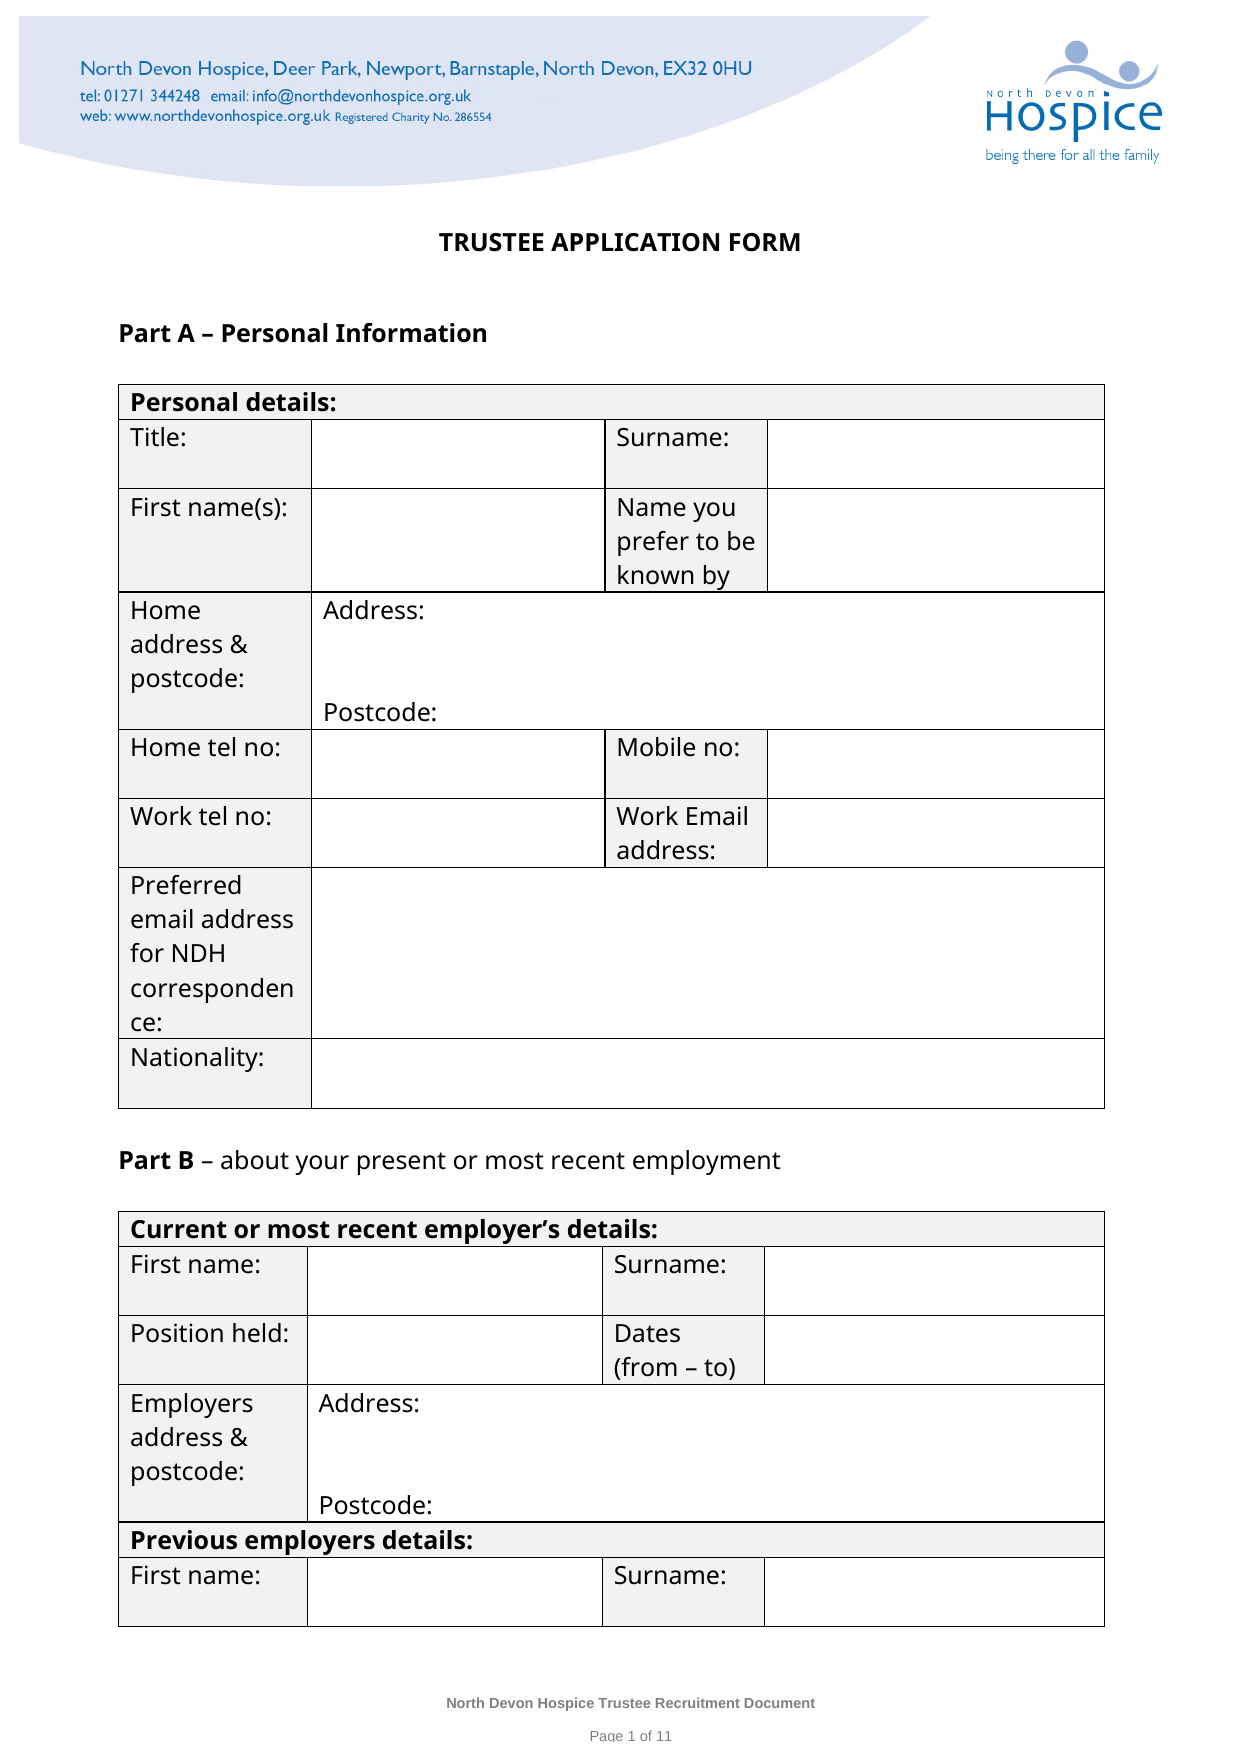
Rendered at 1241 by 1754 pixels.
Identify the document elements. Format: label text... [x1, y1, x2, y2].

table_cell Address: Postcode: [308, 1385, 1104, 1521]
table_header Current or most recent employer’s details: [119, 1212, 1104, 1246]
table_cell Surname: [603, 1558, 764, 1626]
table_cell [768, 489, 1104, 591]
table_cell [312, 730, 604, 798]
table_cell [312, 420, 604, 488]
table_cell First name: [119, 1558, 307, 1626]
table_cell Name you prefer to be known by [606, 489, 767, 591]
table_cell [312, 799, 604, 867]
table_cell First name: [119, 1247, 307, 1315]
table_cell Surname: [606, 420, 767, 488]
table_cell Nationality: [119, 1039, 311, 1107]
table_cell [768, 730, 1104, 798]
table_cell Address: Postcode: [312, 593, 1104, 729]
table_cell Title: [119, 420, 311, 488]
text Part B – about your present or most recent employment [118, 1143, 1122, 1177]
table_cell Employers address & postcode: [119, 1385, 307, 1521]
table_cell [765, 1316, 1104, 1384]
table_cell Mobile no: [606, 730, 767, 798]
table_cell [312, 489, 604, 591]
table_cell Previous employers details: [119, 1523, 1104, 1557]
table_cell [308, 1558, 602, 1626]
table_cell Dates (from – to) [603, 1316, 764, 1384]
table_header Personal details: [119, 385, 1104, 419]
table_cell [308, 1316, 602, 1384]
table_cell Position held: [119, 1316, 307, 1384]
table_cell [765, 1247, 1104, 1315]
table_cell [768, 420, 1104, 488]
subtitle TRUSTEE APPLICATION FORM [118, 225, 1122, 259]
table_cell Home address & postcode: [119, 593, 311, 729]
text Part A – Personal Information [118, 316, 1122, 350]
picture [17, 16, 1214, 186]
table_cell Home tel no: [119, 730, 311, 798]
table_cell [312, 868, 1104, 1038]
table_cell Preferred email address for NDH correspondence: [119, 868, 311, 1038]
table_cell [312, 1039, 1104, 1107]
table_cell [768, 799, 1104, 867]
table_cell [765, 1558, 1104, 1626]
table_cell Work tel no: [119, 799, 311, 867]
table_cell Work Email address: [606, 799, 767, 867]
table_cell Surname: [603, 1247, 764, 1315]
table_cell [308, 1247, 602, 1315]
table_cell First name(s): [119, 489, 311, 591]
